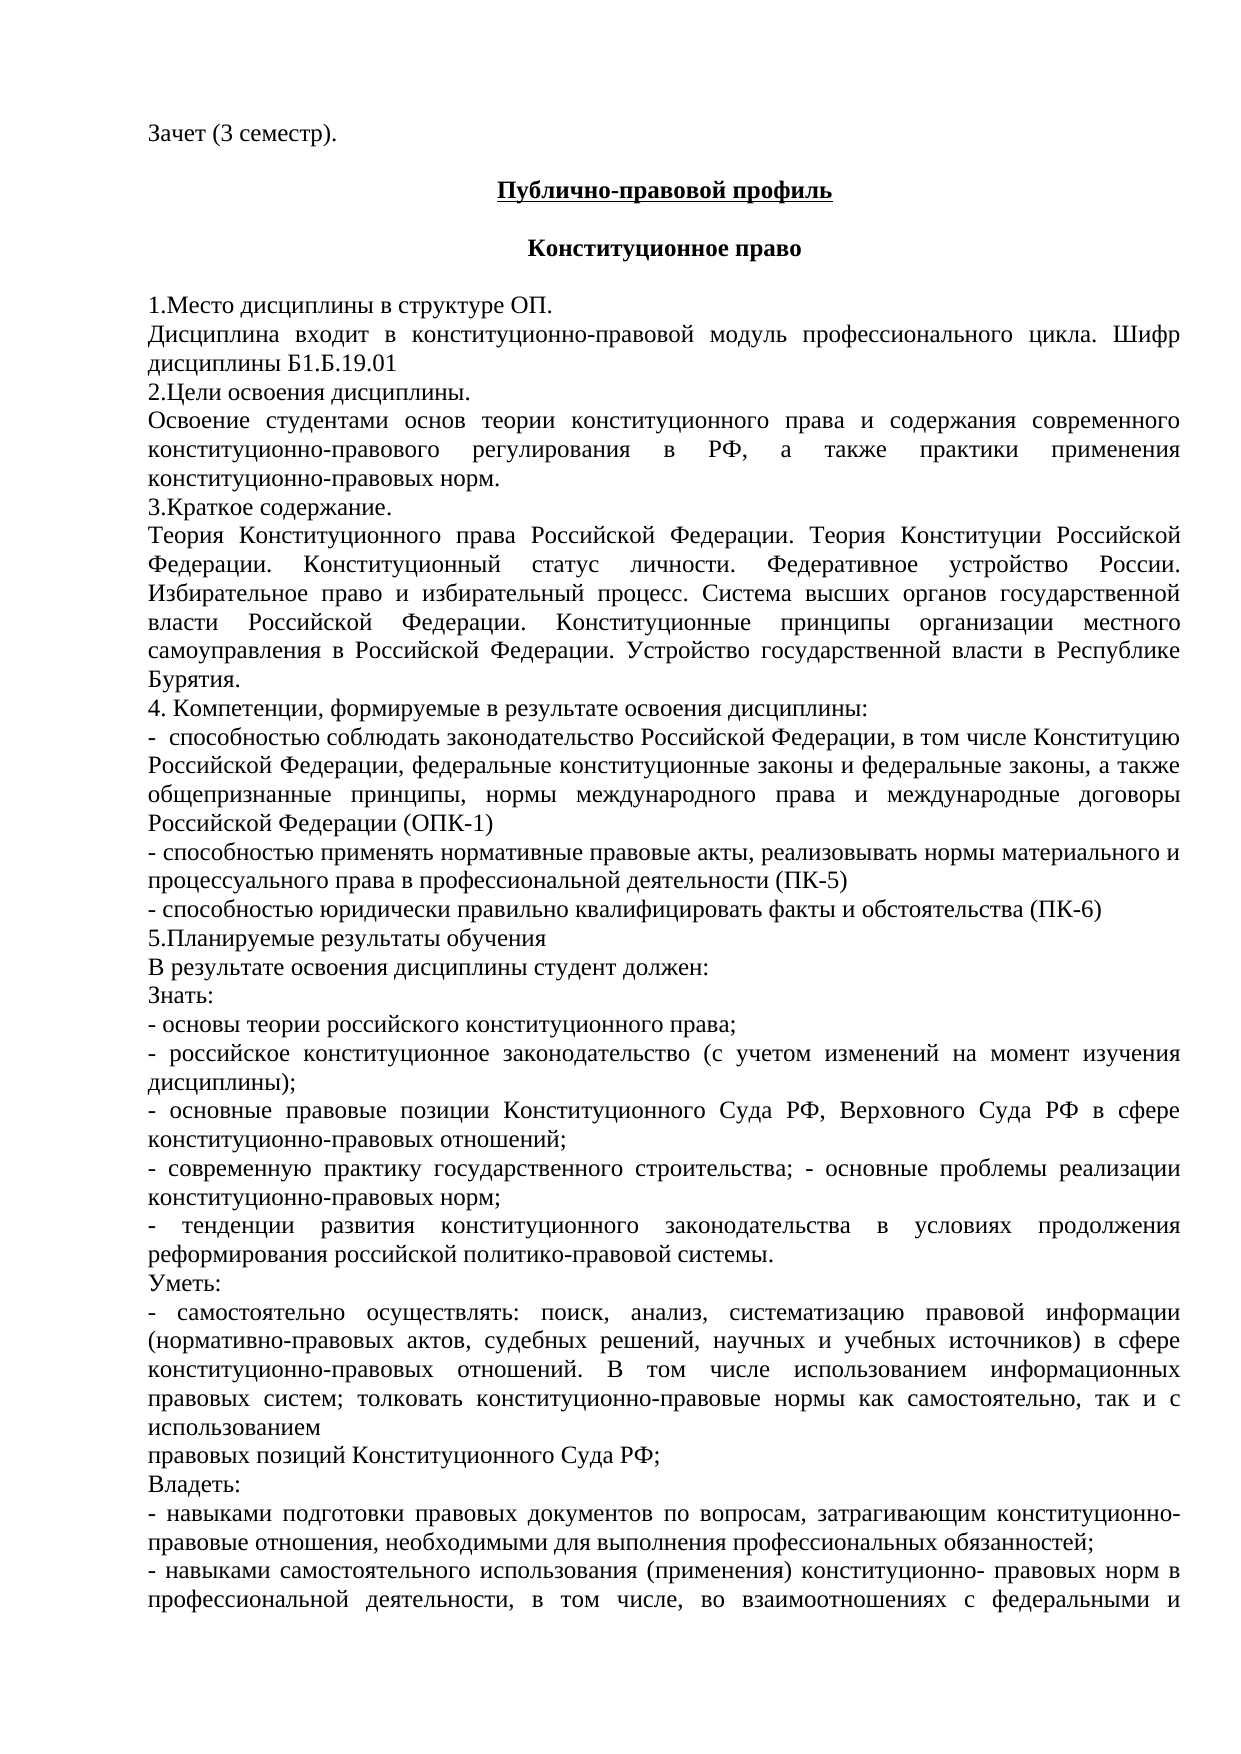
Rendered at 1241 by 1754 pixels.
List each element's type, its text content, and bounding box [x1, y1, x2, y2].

text Знать: [148, 981, 1181, 1009]
text Дисциплина входит в конституционно-правовой модуль профессионального цикла. Шифр дисциплины Б1.Б.19.01 [148, 319, 1181, 377]
text Теория Конституционного права Российской Федерации. Теория Конституции Российской Федерации. Конституционный статус личности. Федеративное устройство России. Избирательное право и избирательный процесс. Система высших органов государственной власти Российской Федерации. Конституционные принципы организации местного самоуправления в Российской Федерации. Устройство государственной власти в Республике Бурятия. [148, 521, 1181, 693]
text Освоение студентами основ теории конституционного права и содержания современного конституционно-правового регулирования в РФ, а также практики применения конституционно-правовых норм. [148, 406, 1181, 492]
text - российское конституционное законодательство (с учетом изменений на момент изучения дисциплины); [148, 1038, 1181, 1096]
text 1.Место дисциплины в структуре ОП. [148, 291, 1181, 319]
text Уметь: [148, 1268, 1181, 1297]
text - основы теории российского конституционного права; [148, 1009, 1181, 1038]
text - способностью юридически правильно квалифицировать факты и обстоятельства (ПК-6) [148, 894, 1181, 923]
text 5.Планируемые результаты обучения [148, 923, 1181, 952]
text Конституционное право [148, 233, 1181, 262]
text - навыками подготовки правовых документов по вопросам, затрагивающим конституционно-правовые отношения, необходимыми для выполнения профессиональных обязанностей; [148, 1498, 1181, 1556]
text - самостоятельно осуществлять: поиск, анализ, систематизацию правовой информации (нормативно-правовых актов, судебных решений, научных и учебных источников) в сфере конституционно-правовых отношений. В том числе использованием информационных правовых систем; толковать конституционно-правовые нормы как самостоятельно, так и с использованием [148, 1297, 1181, 1441]
text Зачет (3 семестр). [148, 118, 1181, 147]
text Владеть: [148, 1469, 1181, 1498]
text - способностью соблюдать законодательство Российской Федерации, в том числе Конституцию Российской Федерации, федеральные конституционные законы и федеральные законы, а также общепризнанные принципы, нормы международного права и международные договоры Российской Федерации (ОПК-1) [148, 722, 1181, 837]
text Публично-правовой профиль [148, 176, 1181, 204]
text 3.Краткое содержание. [148, 492, 1181, 521]
text В результате освоения дисциплины студент должен: [148, 952, 1181, 981]
text - основные правовые позиции Конституционного Суда РФ, Верховного Суда РФ в сфере конституционно-правовых отношений; [148, 1096, 1181, 1153]
text - современную практику государственного строительства; - основные проблемы реализации конституционно-правовых норм; [148, 1153, 1181, 1211]
text правовых позиций Конституционного Суда РФ; [148, 1441, 1181, 1469]
text 4. Компетенции, формируемые в результате освоения дисциплины: [148, 693, 1181, 722]
text 2.Цели освоения дисциплины. [148, 377, 1181, 406]
text - способностью применять нормативные правовые акты, реализовывать нормы материального и процессуального права в профессиональной деятельности (ПК-5) [148, 837, 1181, 894]
text - тенденции развития конституционного законодательства в условиях продолжения реформирования российской политико-правовой системы. [148, 1211, 1181, 1268]
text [148, 1556, 1181, 1613]
